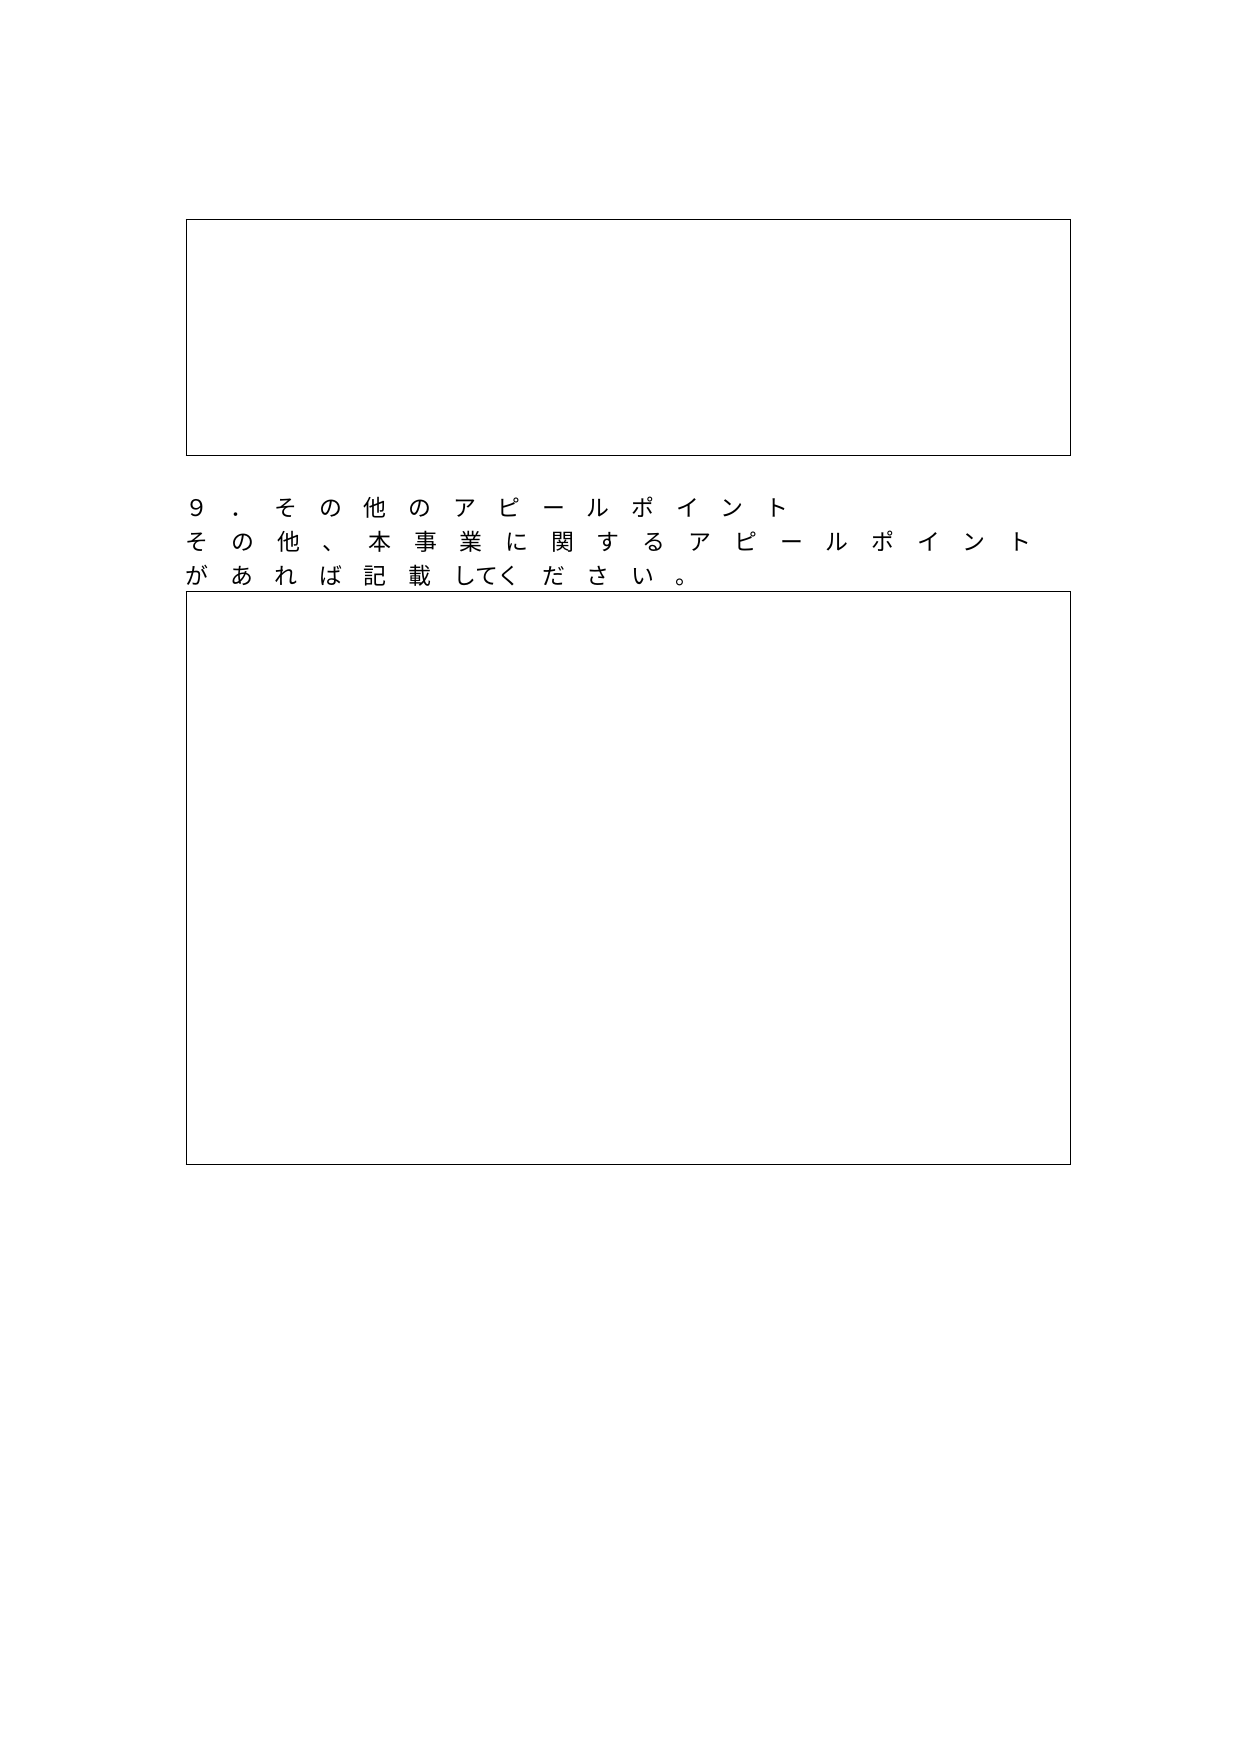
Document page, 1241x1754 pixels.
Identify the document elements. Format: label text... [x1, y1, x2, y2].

table_header [187, 220, 1070, 455]
table_header [187, 592, 1070, 1164]
text その他、本事業に関するアピールポイントがあれば記載してください。 [185, 524, 1055, 591]
text ９．その他のアピールポイント [185, 490, 1055, 524]
